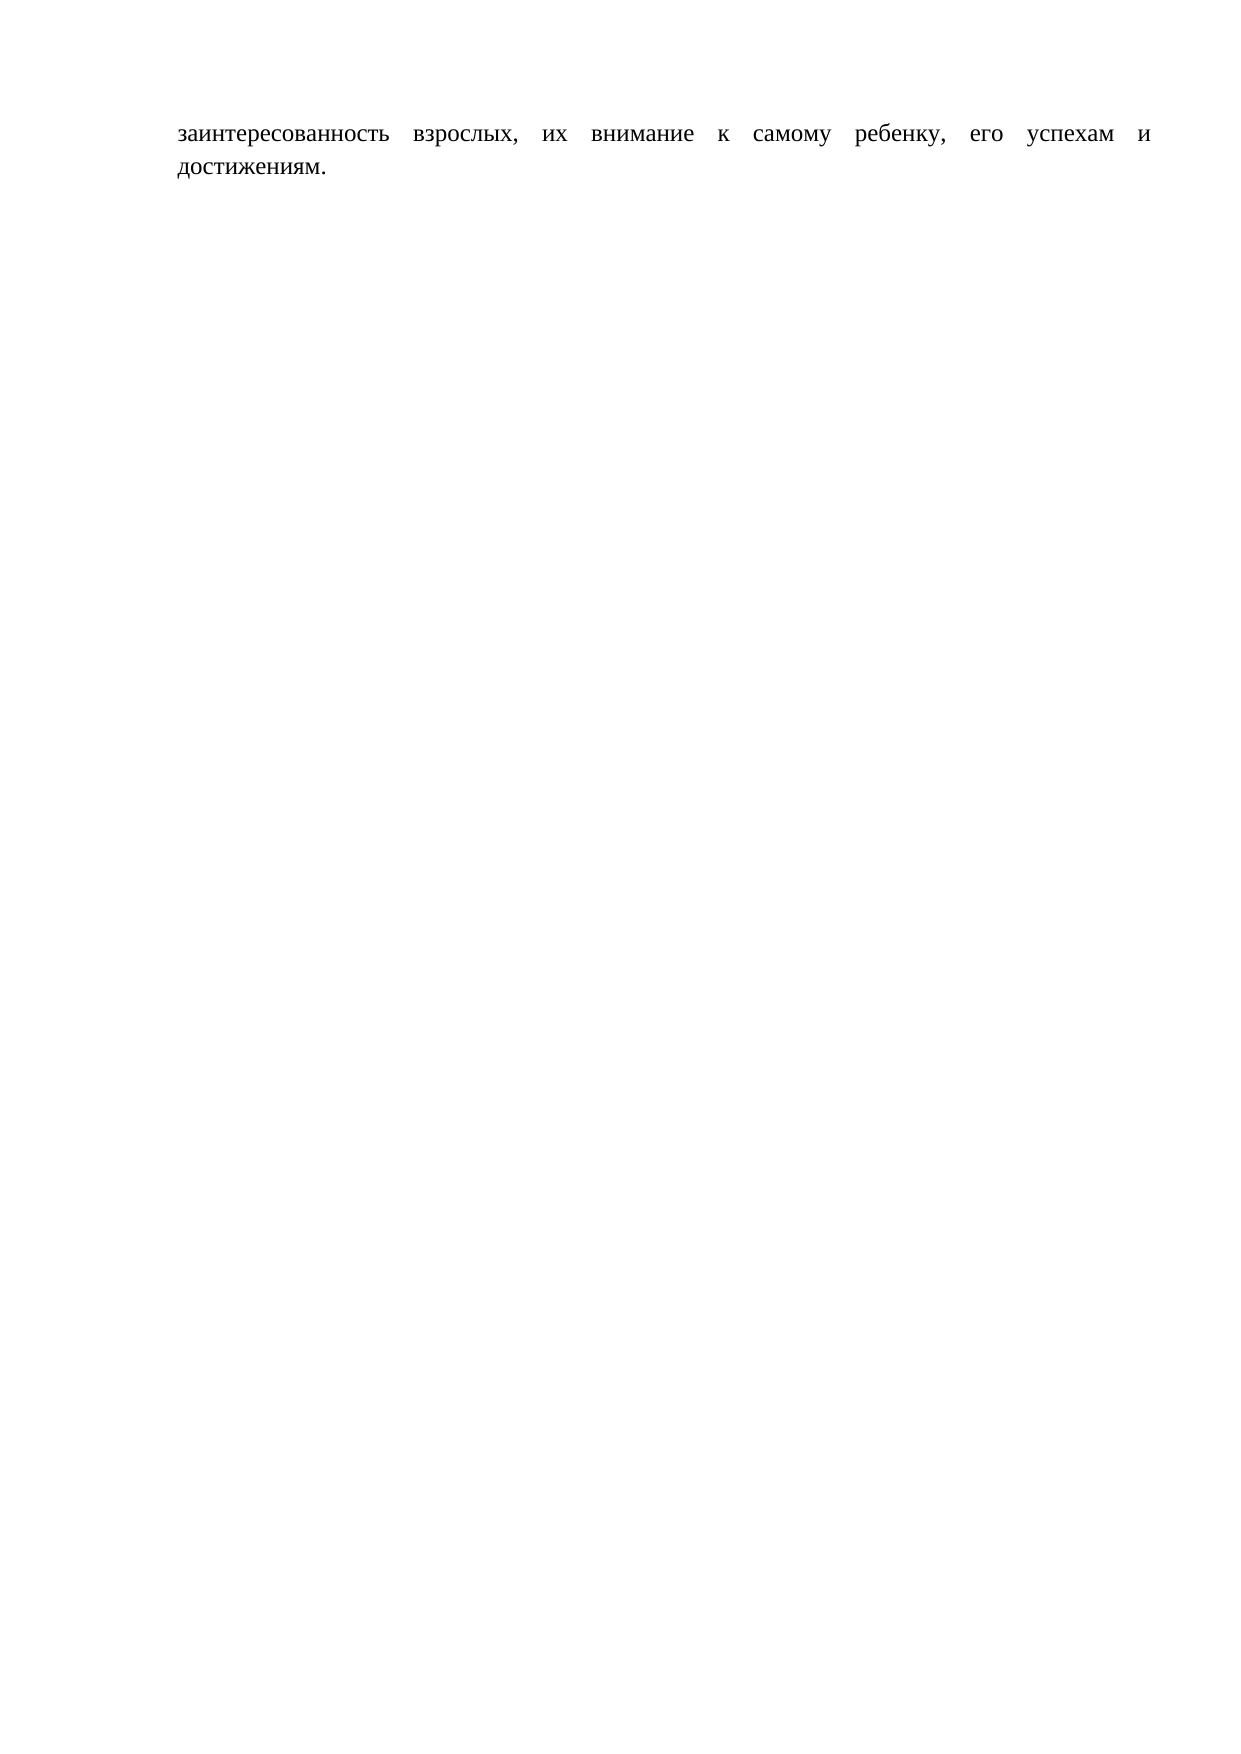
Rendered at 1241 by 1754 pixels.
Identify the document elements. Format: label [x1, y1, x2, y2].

text [177, 118, 1152, 180]
